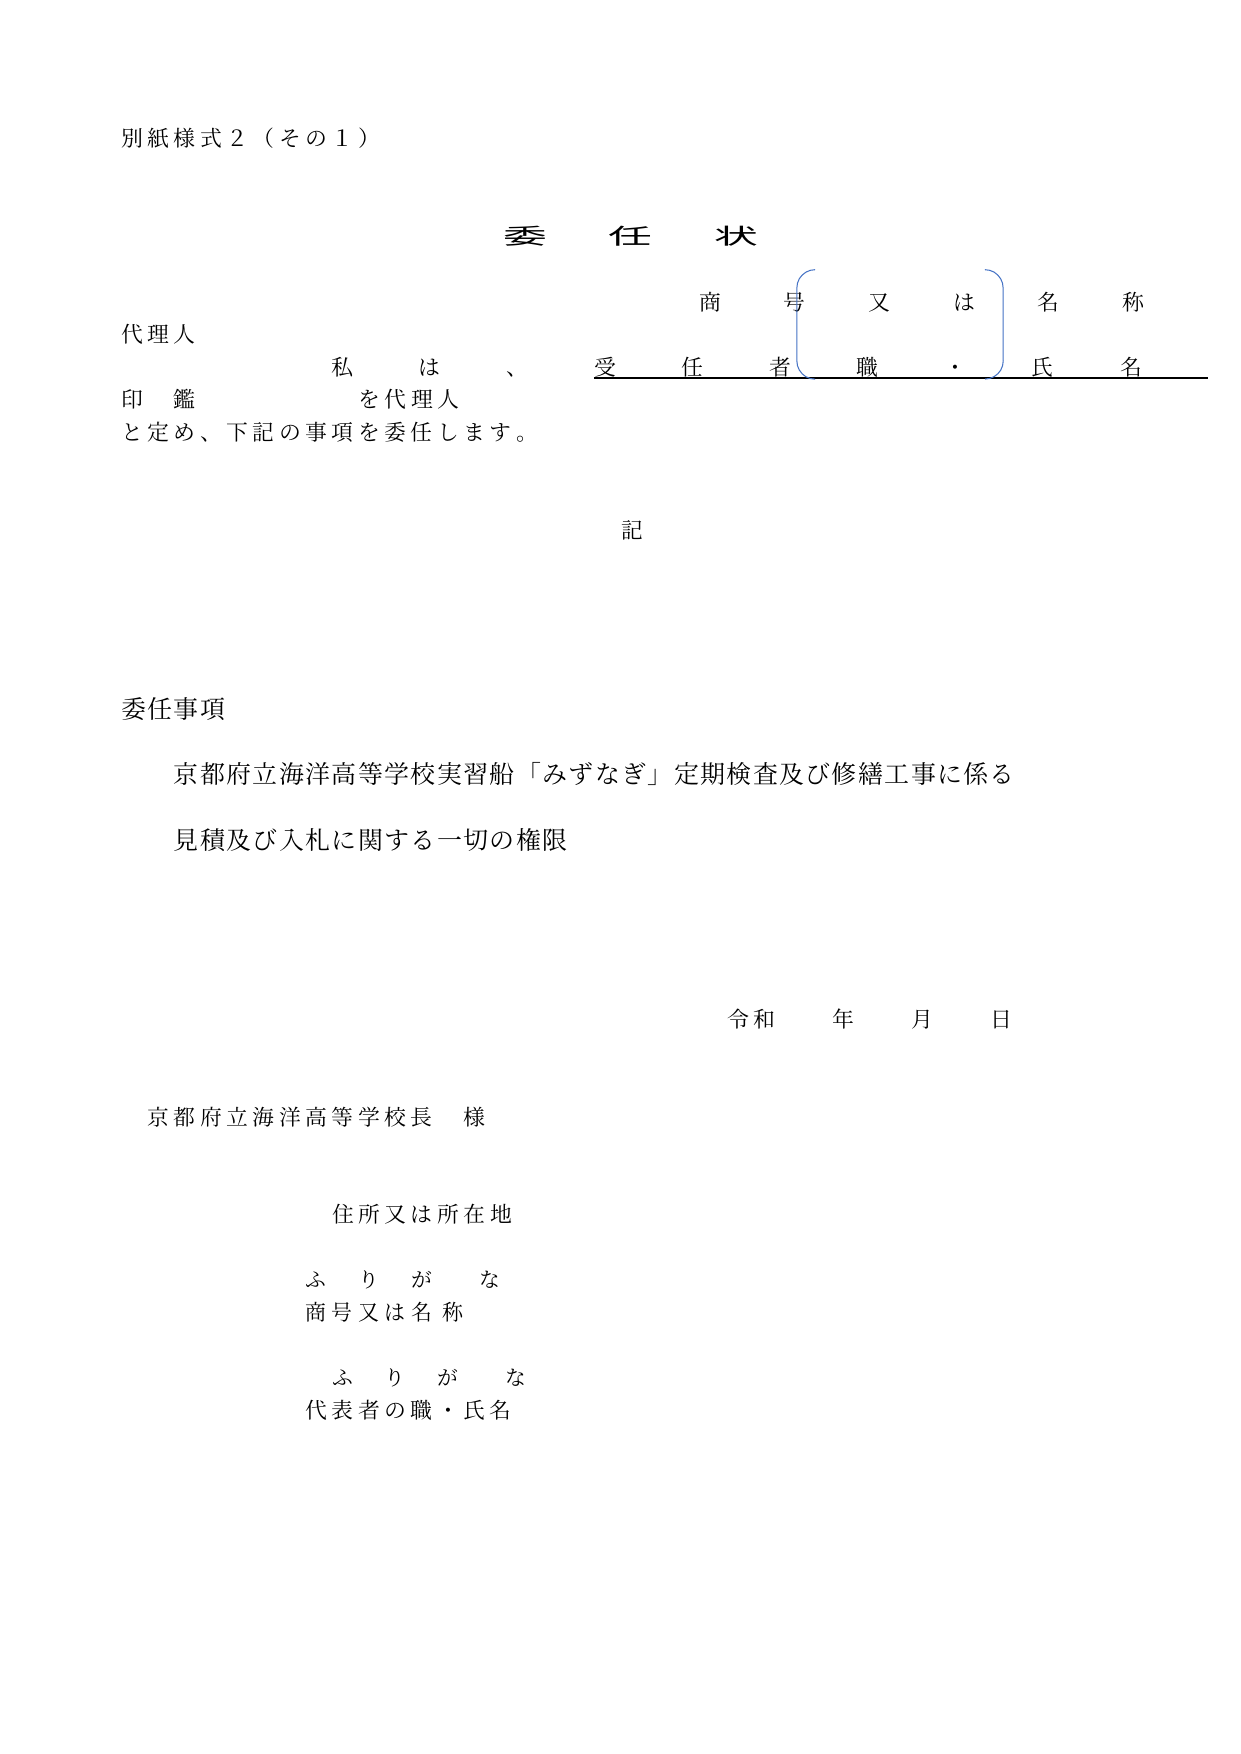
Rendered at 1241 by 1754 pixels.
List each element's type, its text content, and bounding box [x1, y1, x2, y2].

text 京都府立海洋高等学校長 様 [121, 1099, 1149, 1132]
text 商号又は名称 [121, 1295, 1149, 1327]
text 住所又は所在地 [121, 1197, 1149, 1230]
text 商号又は名称 代理人 [798, 284, 1002, 349]
text 商号又は名称 代理人 [121, 284, 796, 349]
text 令和 年 月 日 [673, 1001, 1149, 1034]
text 記 [121, 512, 1149, 545]
text 委 任 状 [121, 219, 1149, 252]
text 見積及び入札に関する一切の権限 [121, 806, 1149, 871]
text 京都府立海洋高等学校実習船「みずなぎ」定期検査及び修繕工事に係る [121, 741, 1149, 806]
text 委任事項 [121, 675, 1149, 741]
text 代表者の職・氏名 [121, 1393, 1149, 1425]
text 商号又は名称 代理人 [1004, 284, 1149, 349]
text 私は、受任者職・氏名 印 鑑 を代理人 [121, 349, 1149, 414]
text ふりがな [121, 1262, 1149, 1295]
text 別紙様式２（その１） [121, 121, 1149, 154]
text と定め、下記の事項を委任します。 [121, 414, 1149, 447]
text ふりがな [121, 1360, 1149, 1393]
